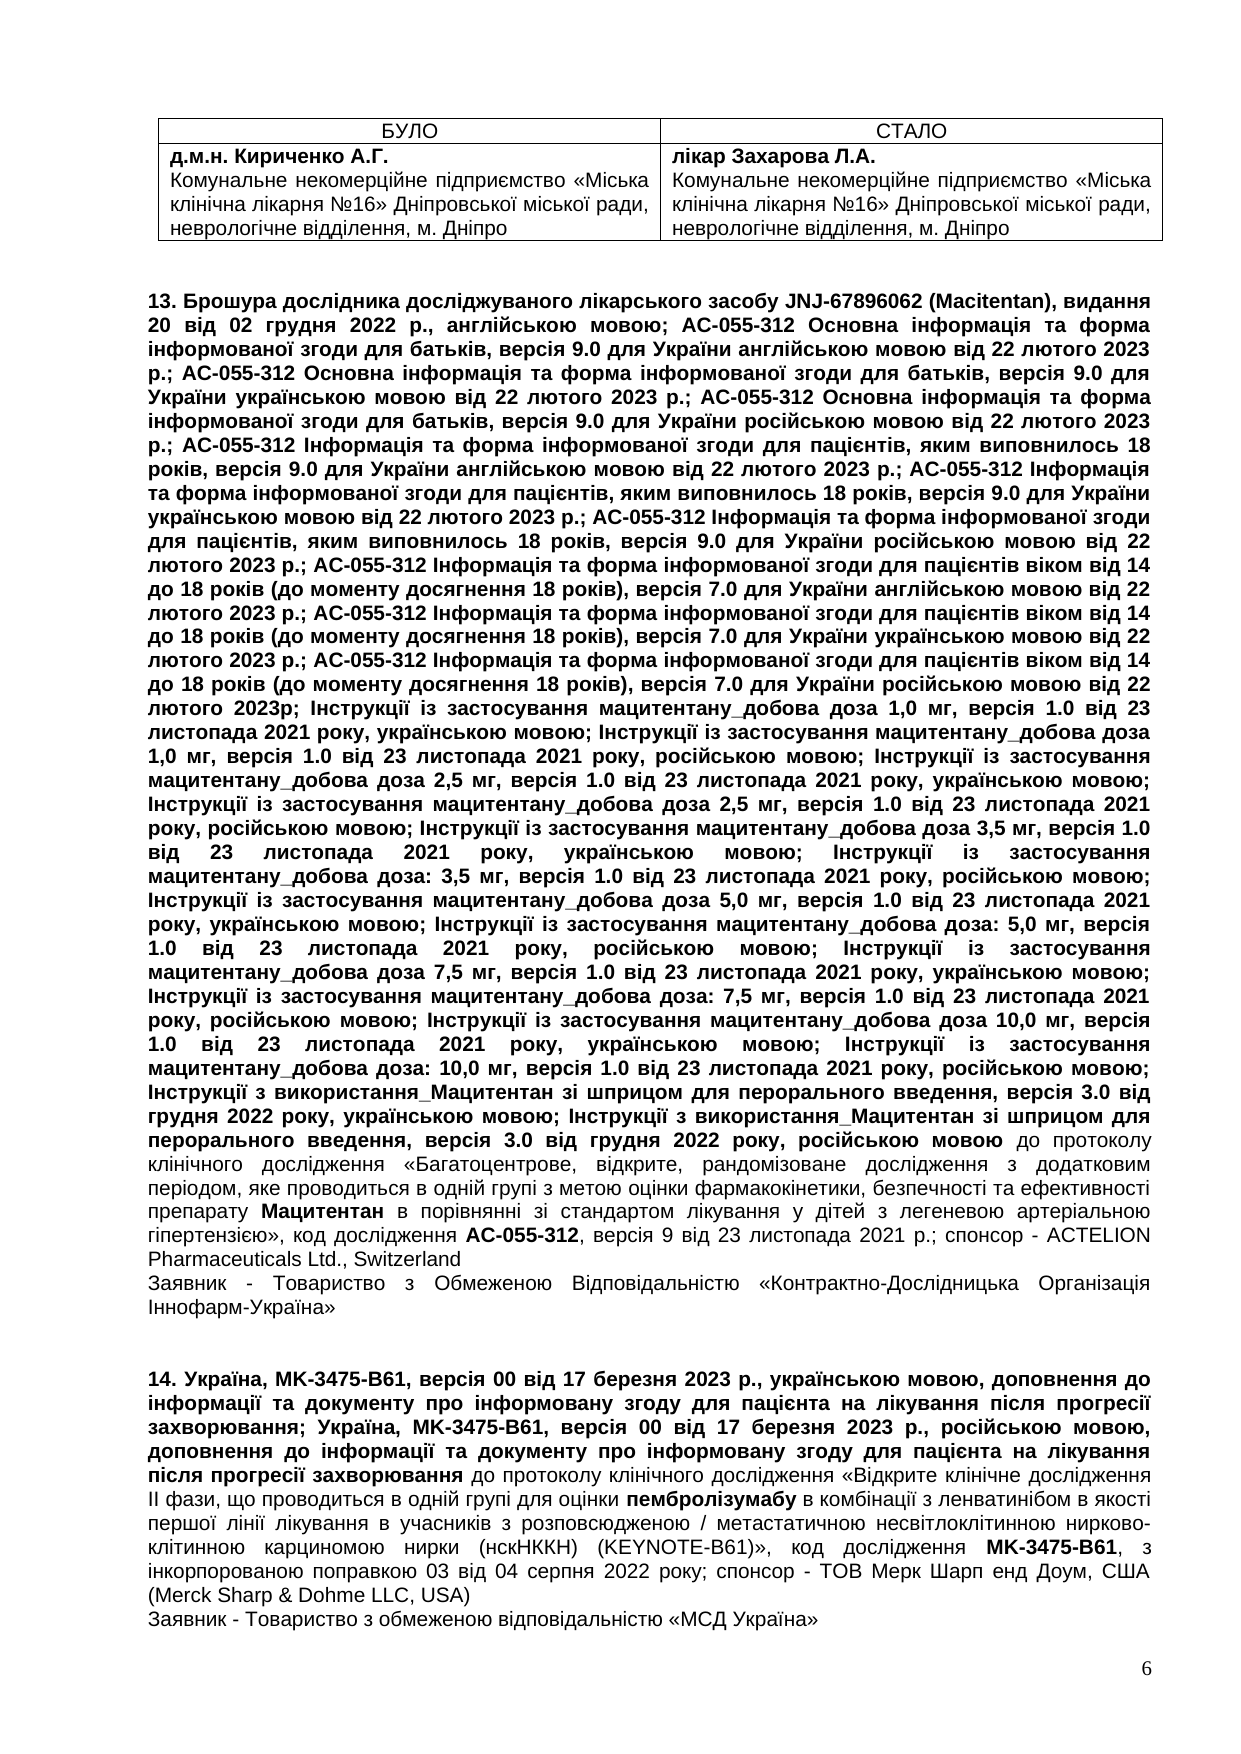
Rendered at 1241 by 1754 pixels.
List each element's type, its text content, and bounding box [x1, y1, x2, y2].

table_cell лікар Захарова Л.А. Комунальне некомерційне підприємство «Міська клінічна лікарня №16» Дніпровської міської ради, неврологічне відділення, м. Дніпро [661, 144, 1162, 240]
text 13. Брошура дослідника досліджуваного лікарського засобу JNJ-67896062 (Macitentan), видання 20 від 02 грудня 2022 р., англійською мовою; AC-055-312 Основна інформація та форма інформованої згоди для батьків, версія 9.0 для України англійською мовою від 22 лютого 2023 р.; AC-055-312 Основна інформація та форма інформованої згоди для батьків, версія 9.0 для України українською мовою від 22 лютого 2023 р.; AC-055-312 Основна інформація та форма інформованої згоди для батьків, версія 9.0 для України російською мовою від 22 лютого 2023 р.; AC-055-312 Інформація та форма інформованої згоди для пацієнтів, яким виповнилось 18 років, версія 9.0 для України англійською мовою від 22 лютого 2023 р.; AC-055-312 Інформація та форма інформованої згоди для пацієнтів, яким виповнилось 18 років, версія 9.0 для України українською мовою від 22 лютого 2023 р.; AC-055-312 Інформація та форма інформованої згоди для пацієнтів, яким виповнилось 18 років, версія 9.0 для України російською мовою від 22 лютого 2023 р.; AC-055-312 Інформація та форма інформованої згоди для пацієнтів віком від 14 до 18 років (до моменту досягнення 18 років), версія 7.0 для України англійською мовою від 22 лютого 2023 р.; AC-055-312 Інформація та форма інформованої згоди для пацієнтів віком від 14 до 18 років (до моменту досягнення 18 років), версія 7.0 для України українською мовою від 22 лютого 2023 р.; AC-055-312 Інформація та форма інформованої згоди для пацієнтів віком від 14 до 18 років (до моменту досягнення 18 років), версія 7.0 для України російською мовою від 22 лютого 2023р; Інструкції із застосування мацитентану_добова доза 1,0 мг, версія 1.0 від 23 листопада 2021 року, українською мовою; Інструкції із застосування мацитентану_добова доза 1,0 мг, версія 1.0 від 23 листопада 2021 року, російською мовою; Інструкції із застосування мацитентану_добова доза 2,5 мг, версія 1.0 від 23 листопада 2021 року, українською мовою; Інструкції із застосування мацитентану_добова доза 2,5 мг, версія 1.0 від 23 листопада 2021 року, російською мовою; Інструкції із застосування мацитентану_добова доза 3,5 мг, версія 1.0 від 23 листопада 2021 року, українською мовою; Інструкції із застосування мацитентану_добова доза: 3,5 мг, версія 1.0 від 23 листопада 2021 року, російською мовою; Інструкції із застосування мацитентану_добова доза 5,0 мг, версія 1.0 від 23 листопада 2021 року, українською мовою; Інструкції із застосування мацитентану_добова доза: 5,0 мг, версія 1.0 від 23 листопада 2021 року, російською мовою; Інструкції із застосування мацитентану_добова доза 7,5 мг, версія 1.0 від 23 листопада 2021 року, українською мовою; Інструкції із застосування мацитентану_добова доза: 7,5 мг, версія 1.0 від 23 листопада 2021 року, російською мовою; Інструкції із застосування мацитентану_добова доза 10,0 мг, версія 1.0 від 23 листопада 2021 року, українською мовою; Інструкції із застосування мацитентану_добова доза: 10,0 мг, версія 1.0 від 23 листопада 2021 року, російською мовою; Інструкції з використання_Мацитентан зі шприцом для перорального введення, версія 3.0 від грудня 2022 року, українською мовою; Інструкції з використання_Мацитентан зі шприцом для перорального введення, версія 3.0 від грудня 2022 року, російською мовою до протоколу клінічного дослідження «Багатоцентрове, відкрите, рандомізоване дослідження з додатковим періодом, яке проводиться в одній групі з метою оцінки фармакокінетики, безпечності та ефективності препарату Мацитентан в порівнянні зі стандартом лікування у дітей з легеневою артеріальною гіпертензією», код дослідження AC-055-312, версія 9 від 23 листопада 2021 р.; спонсор - ACTELION Pharmaceuticals Ltd., Switzerland [148, 289, 1152, 1271]
text Заявник - Товариство з обмеженою відповідальністю «МСД Україна» [148, 1607, 1152, 1631]
table_header СТАЛО [661, 119, 1162, 143]
table_cell д.м.н. Кириченко А.Г. Комунальне некомерційне підприємство «Міська клінічна лікарня №16» Дніпровської міської ради, неврологічне відділення, м. Дніпро [159, 144, 660, 240]
table_header БУЛО [159, 119, 660, 143]
text 14. Україна, MK-3475-B61, версія 00 від 17 березня 2023 р., українською мовою, доповнення до інформації та документу про інформовану згоду для пацієнта на лікування після прогресії захворювання; Україна, MK-3475-B61, версія 00 від 17 березня 2023 р., російською мовою, доповнення до інформації та документу про інформовану згоду для пацієнта на лікування після прогресії захворювання до протоколу клінічного дослідження «Відкрите клінічне дослідження II фази, що проводиться в одній групі для оцінки пембролізумабу в комбінації з ленватинібом в якості першої лінії лікування в учасників з розповсюдженою / метастатичною несвітлоклітинною нирково-клітинною карциномою нирки (нскНККН) (KEYNOTE-B61)», код дослідження MK-3475-B61, з інкорпорованою поправкою 03 від 04 серпня 2022 року; спонсор - ТОВ Мерк Шарп енд Доум, США (Merck Sharp & Dohme LLC, USA) [148, 1367, 1152, 1607]
text Заявник - Товариство з Обмеженою Відповідальністю «Контрактно-Дослідницька Організація Іннофарм-Україна» [148, 1271, 1152, 1319]
